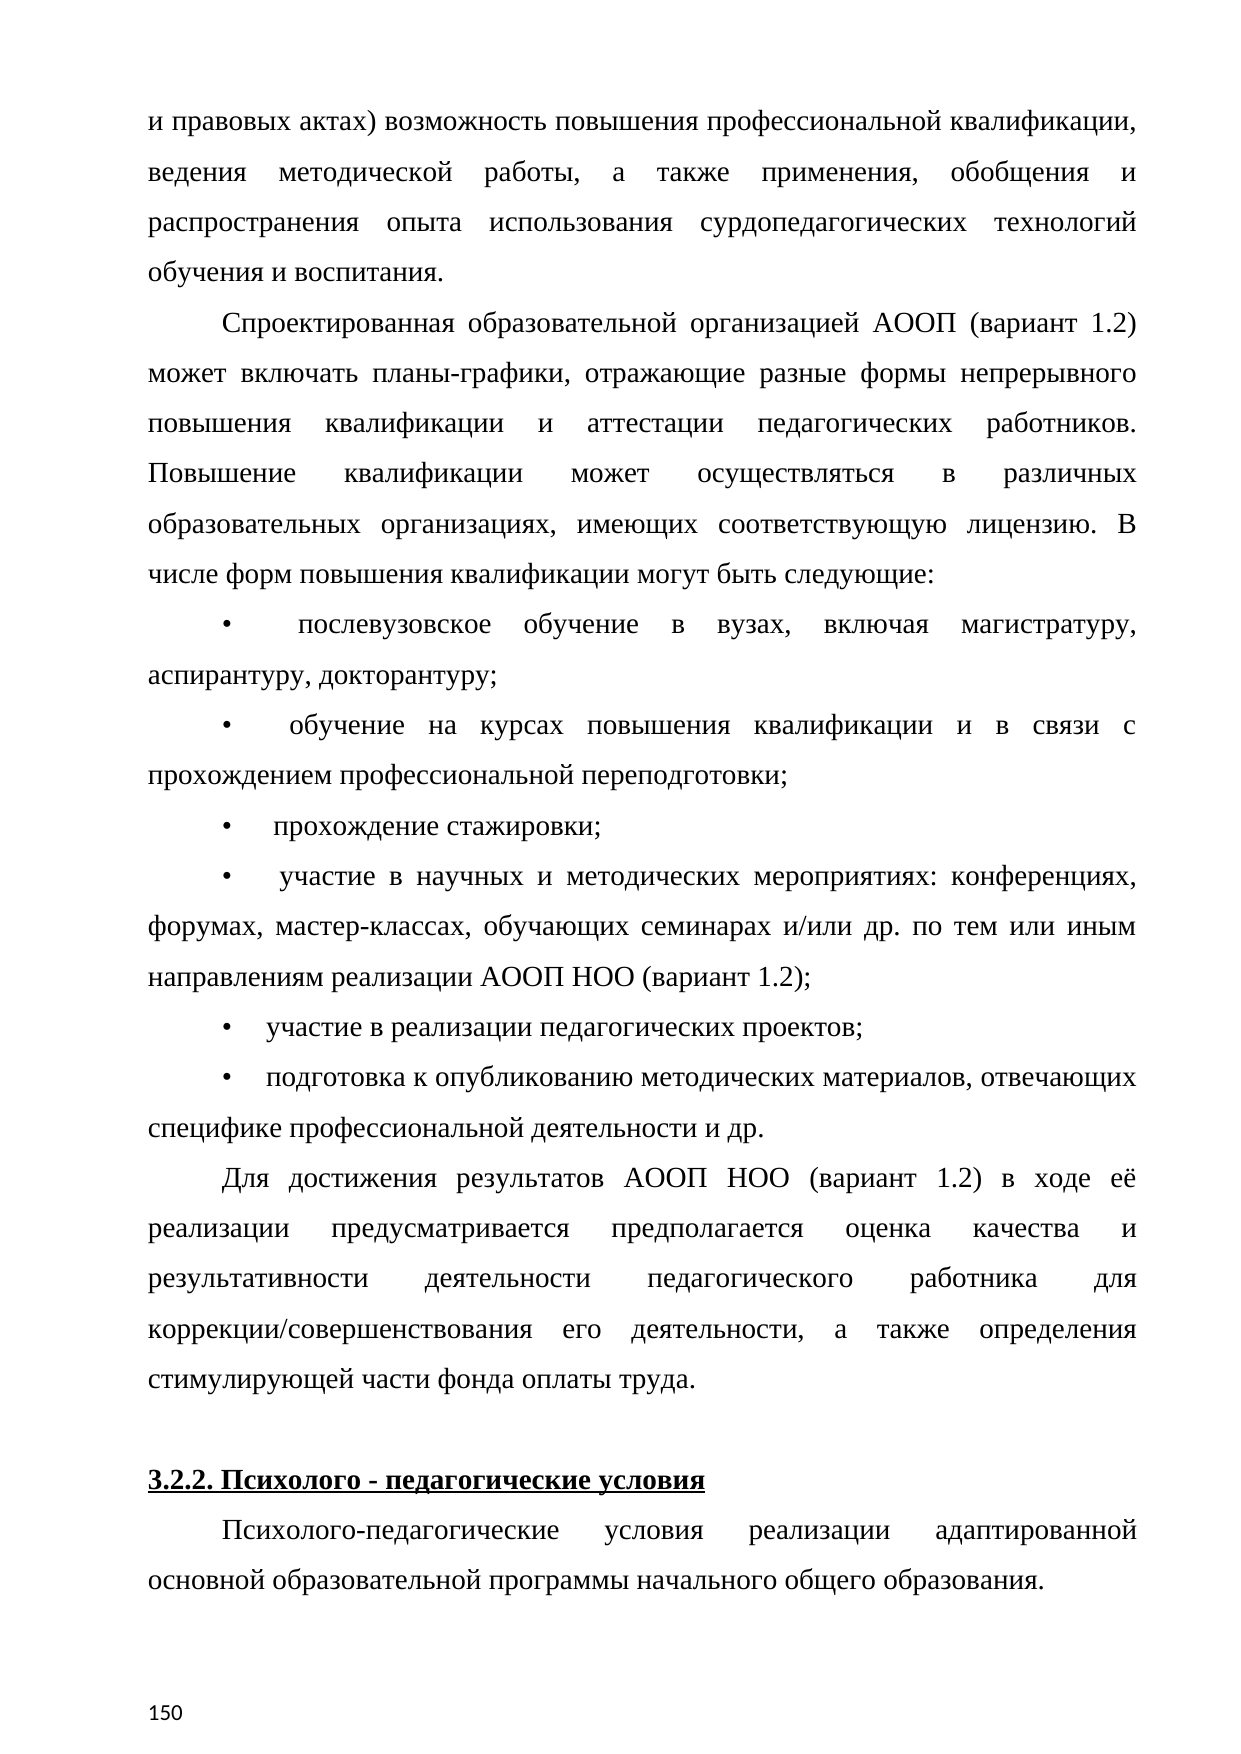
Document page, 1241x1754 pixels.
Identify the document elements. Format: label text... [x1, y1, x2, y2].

list участие в реализации педагогических проектов; [148, 1009, 1137, 1043]
text 3.2.2. Психолого - педагогические условия [148, 1462, 1137, 1495]
list прохождение стажировки; [148, 808, 1137, 841]
list обучение на курсах повышения квалификации и в связи с прохождением профессиональной переподготовки; [148, 707, 1137, 791]
text Спроектированная образовательной организацией АООП (вариант 1.2) может включать планы-графики, отражающие разные формы непрерывного повышения квалификации и аттестации педагогических работников. Повышение квалификации может осуществляться в различных образовательных организациях, имеющих соответствующую лицензию. В числе форм повышения квалификации могут быть следующие: [148, 305, 1137, 590]
list участие в научных и методических мероприятиях: конференциях, форумах, мастер-классах, обучающих семинарах и/или др. по тем или иным направлениям реализации АООП НОО (вариант 1.2); [148, 858, 1137, 992]
list послевузовское обучение в вузах, включая магистратуру, аспирантуру, докторантуру; [148, 607, 1137, 690]
text Психолого-педагогические условия реализации адаптированной основной образовательной программы начального общего образования. [148, 1512, 1137, 1596]
list подготовка к опубликованию методических материалов, отвечающих специфике профессиональной деятельности и др. [148, 1059, 1137, 1143]
text Для достижения результатов АООП НОО (вариант 1.2) в ходе её реализации предусматривается предполагается оценка качества и результативности деятельности педагогического работника для коррекции/совершенствования его деятельности, а также определения стимулирующей части фонда оплаты труда. [148, 1160, 1137, 1395]
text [148, 103, 1137, 288]
